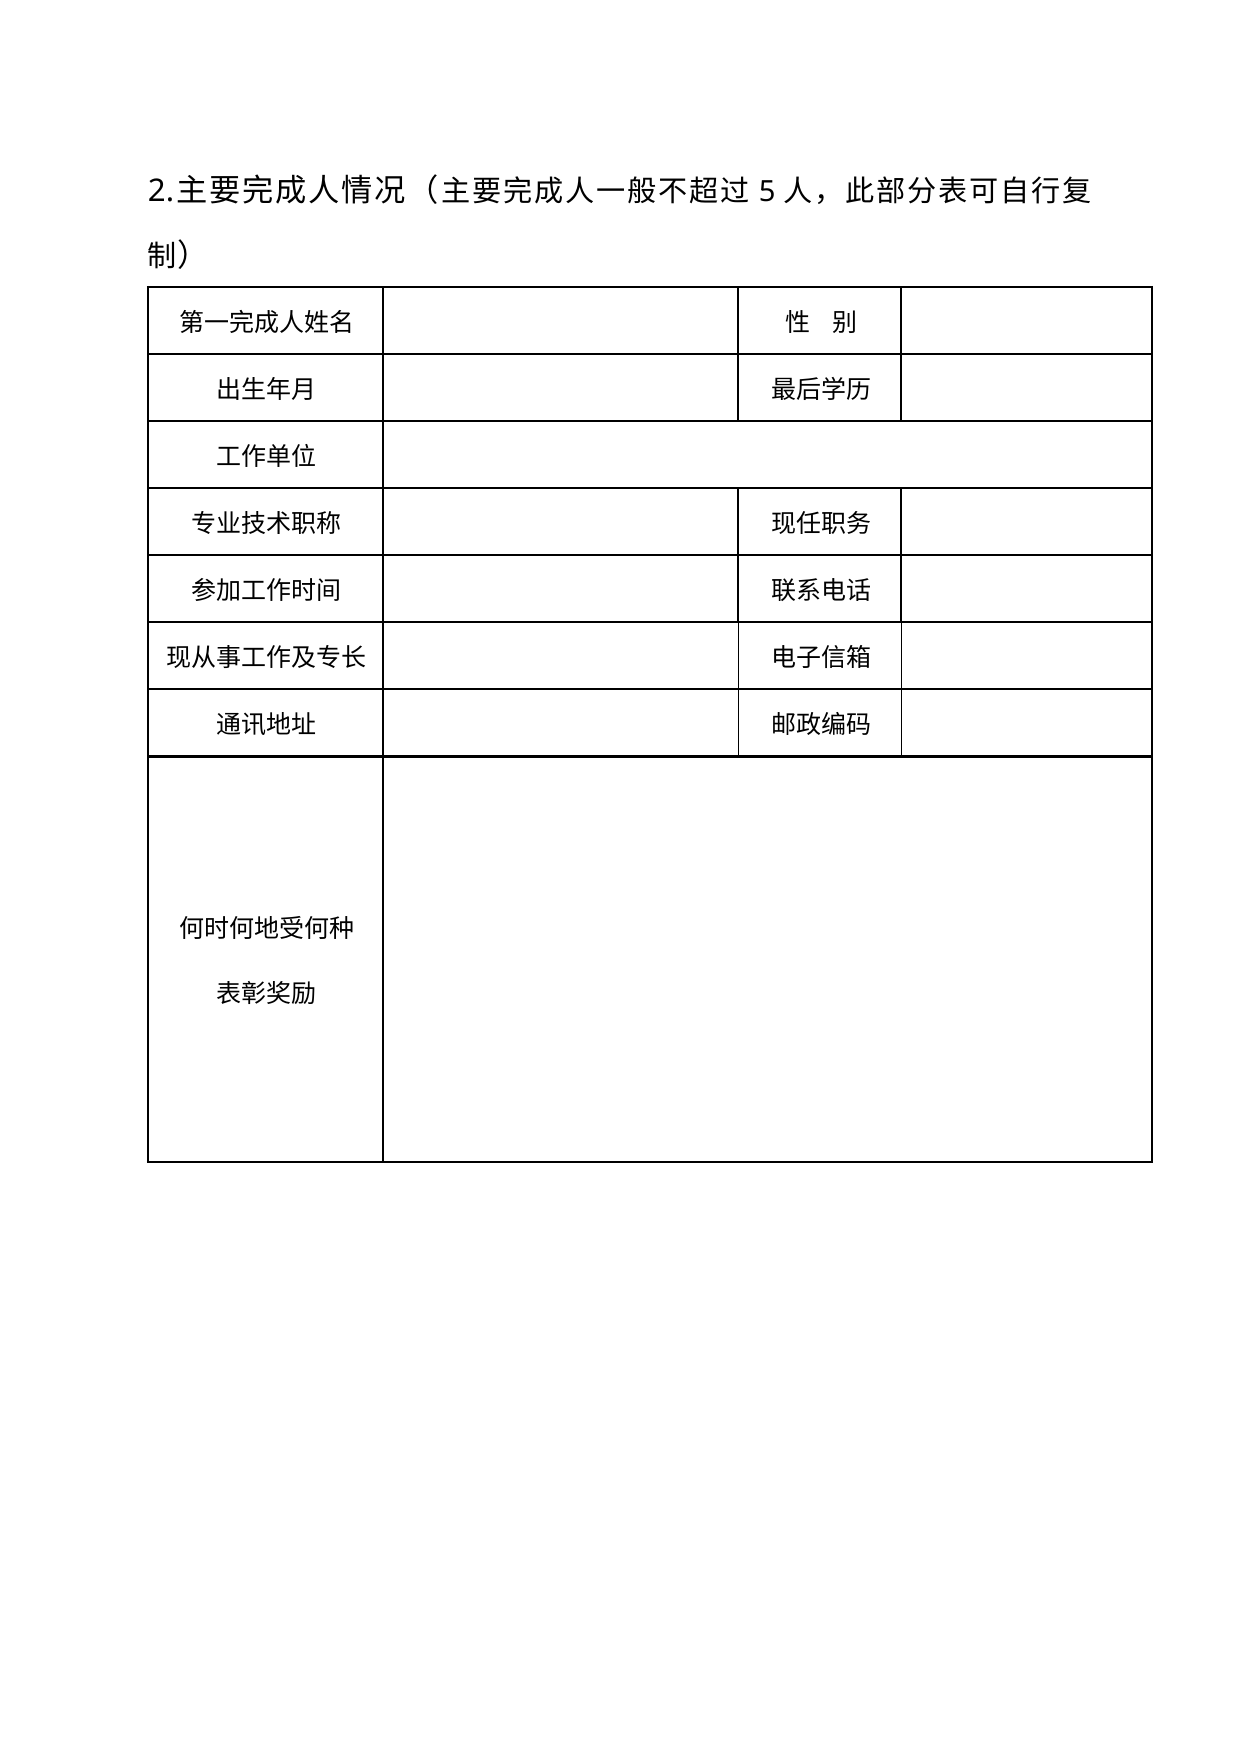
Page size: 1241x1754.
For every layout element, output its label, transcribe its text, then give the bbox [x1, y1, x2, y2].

table_cell [902, 355, 1151, 420]
table_cell 通讯地址 [149, 690, 382, 755]
table_header [384, 288, 737, 353]
table_cell [902, 623, 1151, 688]
table_cell 现任职务 [739, 489, 900, 554]
table_cell [384, 690, 738, 755]
table_header 第一完成人姓名 [149, 288, 382, 353]
table_cell [384, 758, 1151, 1161]
table_header 性 别 [739, 288, 900, 353]
table_cell 何时何地受何种 表彰奖励 [149, 758, 382, 1161]
table_cell [384, 422, 1151, 487]
table_cell 联系电话 [739, 556, 900, 621]
table_cell [902, 556, 1151, 621]
table_cell [384, 489, 737, 554]
table_cell 最后学历 [739, 355, 900, 420]
table_cell [902, 690, 1151, 755]
table_cell [384, 355, 737, 420]
table_cell 现从事工作及专长 [149, 623, 382, 688]
table_cell [902, 489, 1151, 554]
table_header [902, 288, 1151, 353]
table_cell 专业技术职称 [149, 489, 382, 554]
table_cell 工作单位 [149, 422, 382, 487]
table_cell 邮政编码 [739, 690, 901, 755]
table_cell [384, 623, 738, 688]
table_cell [384, 556, 737, 621]
text 2.主要完成人情况（主要完成人一般不超过5人，此部分表可自行复制） [148, 156, 1092, 286]
table_cell 出生年月 [149, 355, 382, 420]
table_cell 电子信箱 [739, 623, 901, 688]
table_cell 参加工作时间 [149, 556, 382, 621]
